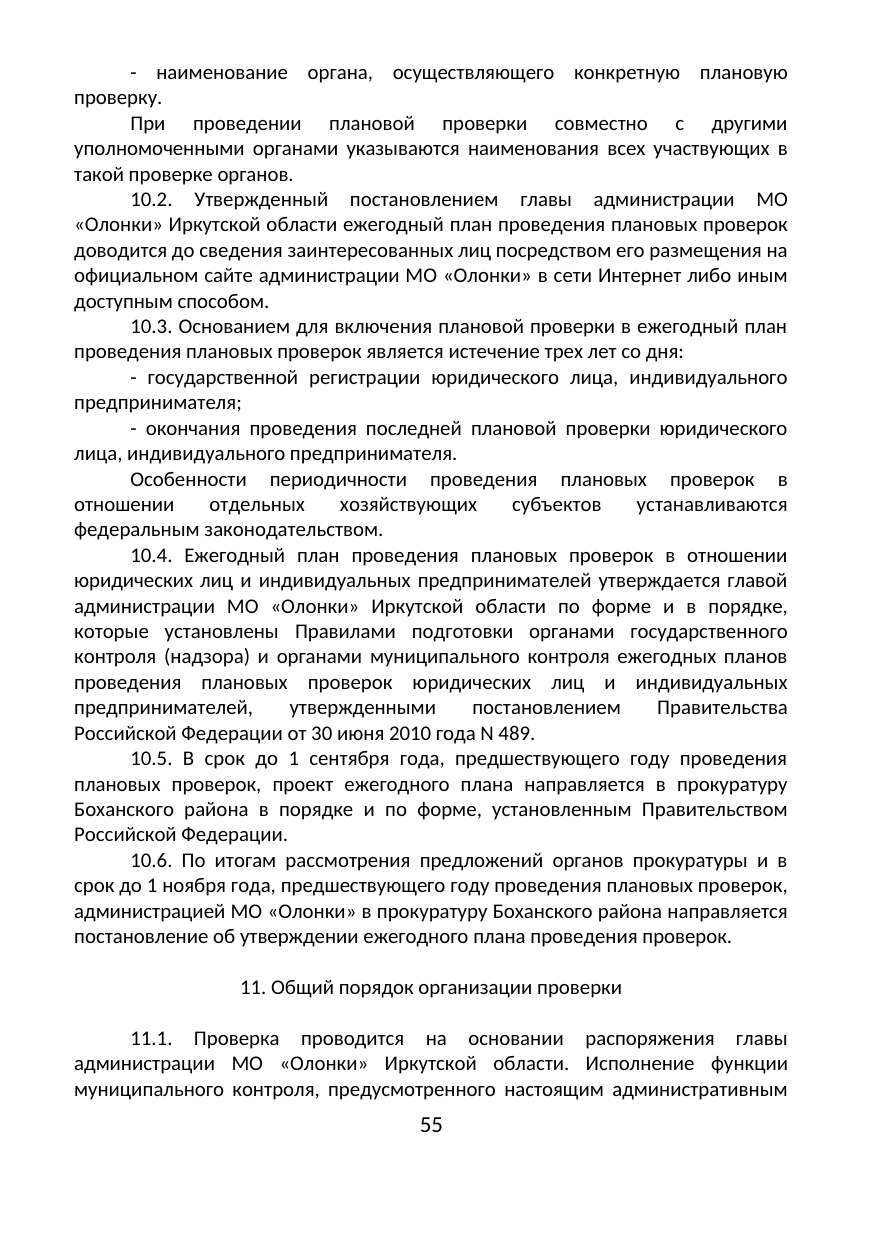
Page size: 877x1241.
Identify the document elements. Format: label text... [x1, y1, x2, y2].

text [74, 1025, 788, 1101]
text - государственной регистрации юридического лица, индивидуального предпринимателя; [74, 364, 788, 415]
text Особенности периодичности проведения плановых проверок в отношении отдельных хозяйствующих субъектов устанавливаются федеральным законодательством. [74, 466, 788, 542]
text 10.2. Утвержденный постановлением главы администрации МО «Олонки» Иркутской области ежегодный план проведения плановых проверок доводится до сведения заинтересованных лиц посредством его размещения на официальном сайте администрации МО «Олонки» в сети Интернет либо иным доступным способом. [74, 186, 788, 313]
text 10.5. В срок до 1 сентября года, предшествующего году проведения плановых проверок, проект ежегодного плана направляется в прокуратуру Боханского района в порядке и по форме, установленным Правительством Российской Федерации. [74, 745, 788, 847]
text - окончания проведения последней плановой проверки юридического лица, индивидуального предпринимателя. [74, 415, 788, 466]
text При проведении плановой проверки совместно с другими уполномоченными органами указываются наименования всех участвующих в такой проверке органов. [74, 110, 788, 186]
text 11. Общий порядок организации проверки [74, 974, 788, 999]
text 10.3. Основанием для включения плановой проверки в ежегодный план проведения плановых проверок является истечение трех лет со дня: [74, 313, 788, 364]
text 10.4. Ежегодный план проведения плановых проверок в отношении юридических лиц и индивидуальных предпринимателей утверждается главой администрации МО «Олонки» Иркутской области по форме и в порядке, которые установлены Правилами подготовки органами государственного контроля (надзора) и органами муниципального контроля ежегодных планов проведения плановых проверок юридических лиц и индивидуальных предпринимателей, утвержденными постановлением Правительства Российской Федерации от 30 июня 2010 года N 489. [74, 542, 788, 745]
text 10.6. По итогам рассмотрения предложений органов прокуратуры и в срок до 1 ноября года, предшествующего году проведения плановых проверок, администрацией МО «Олонки» в прокуратуру Боханского района направляется постановление об утверждении ежегодного плана проведения проверок. [74, 847, 788, 949]
text - наименование органа, осуществляющего конкретную плановую проверку. [74, 59, 788, 110]
